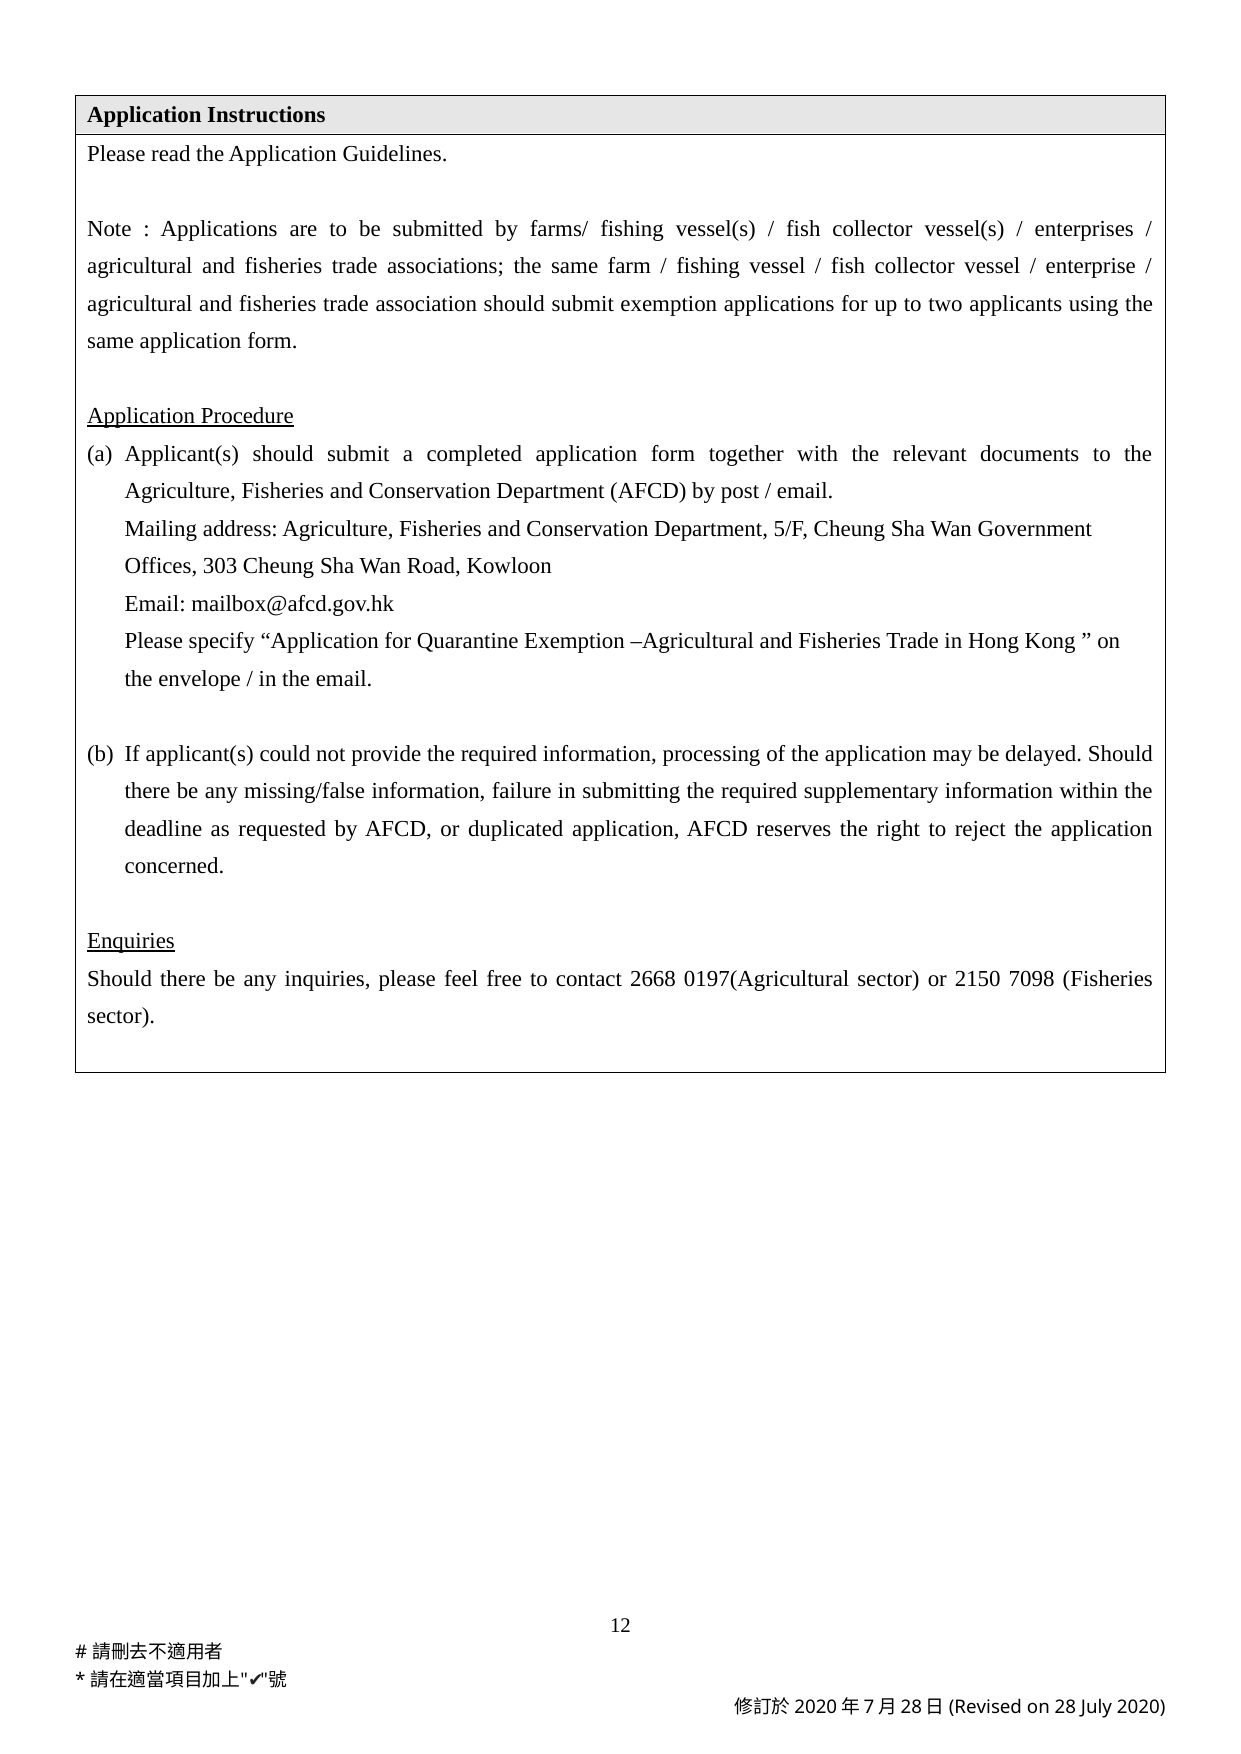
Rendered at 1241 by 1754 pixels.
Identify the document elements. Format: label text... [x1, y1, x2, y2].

table_cell Please read the Application Guidelines. Note : Applications are to be submitted by farms/ fishing vessel(s) / fish collector vessel(s) / enterprises / agricultural and fisheries trade associations; the same farm / fishing vessel / fish collector vessel / enterprise / agricultural and fisheries trade association should submit exemption applications for up to two applicants using the same application form. Application Procedure Applicant(s) should submit a completed application form together with the relevant documents to the Agriculture, Fisheries and Conservation Department (AFCD) by post / email. Mailing address: Agriculture, Fisheries and Conservation Department, 5/F, Cheung Sha Wan Government Offices, 303 Cheung Sha Wan Road, Kowloon Email: mailbox@afcd.gov.hk Please specify “Application for Quarantine Exemption –Agricultural and Fisheries Trade in Hong Kong ” on the envelope / in the email. If applicant(s) could not provide the required information, processing of the application may be delayed. Should there be any missing/false information, failure in submitting the required supplementary information within the deadline as requested by AFCD, or duplicated application, AFCD reserves the right to reject the application concerned. Enquiries Should there be any inquiries, please feel free to contact 2668 0197(Agricultural sector) or 2150 7098 (Fisheries sector). [76, 135, 1165, 1072]
table_header Application Instructions [76, 96, 1165, 133]
